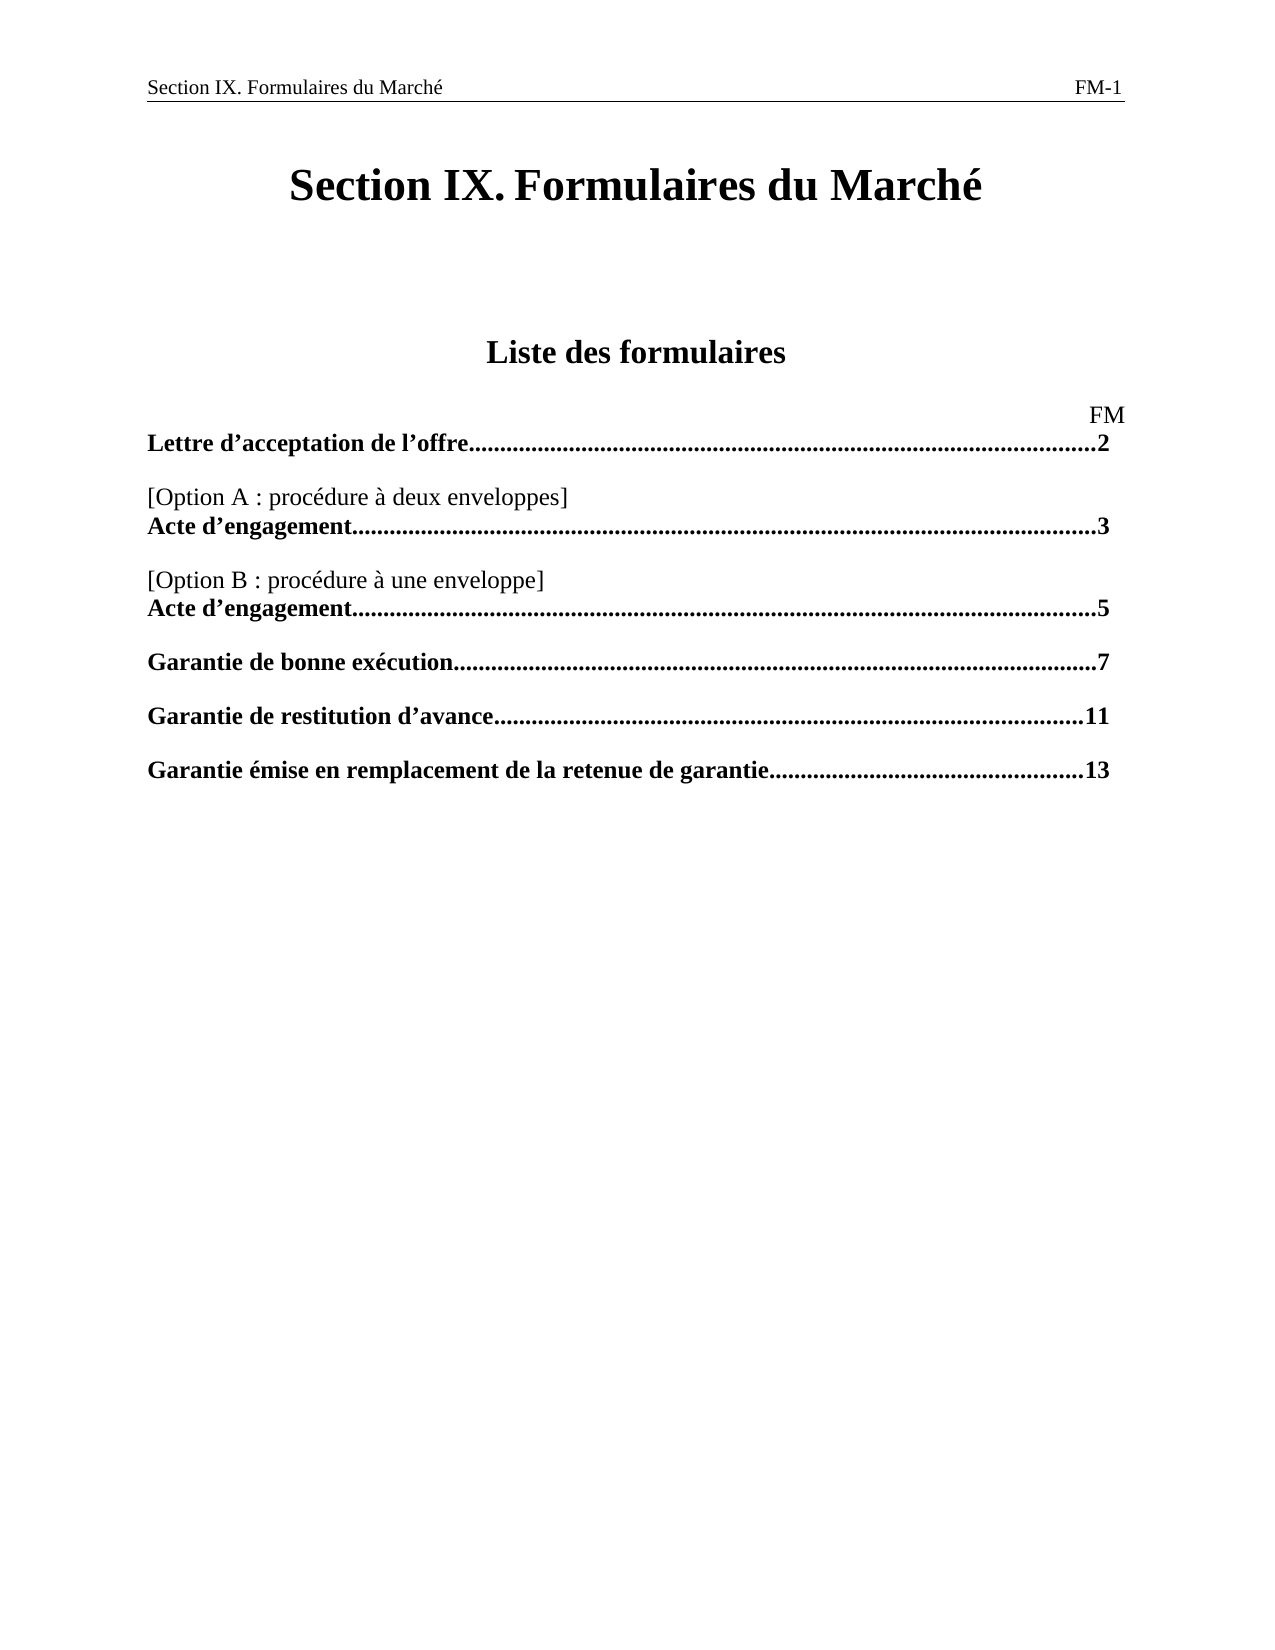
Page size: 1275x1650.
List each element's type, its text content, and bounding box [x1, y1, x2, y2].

text FM [147, 400, 1125, 428]
text Garantie de restitution d’avance 11 [147, 701, 1125, 730]
text Acte d’engagement 3 [147, 511, 1125, 540]
text Garantie émise en remplacement de la retenue de garantie 13 [147, 755, 1125, 783]
text Garantie de bonne exécution 7 [147, 647, 1125, 676]
text [Option B : procédure à une enveloppe] [147, 565, 1125, 593]
subtitle Liste des formulaires [147, 333, 1125, 371]
text Lettre d’acceptation de l’offre 2 [147, 428, 1125, 457]
subtitle Section IX. Formulaires du Marché [147, 157, 1125, 210]
text [Option A : procédure à deux enveloppes] [147, 482, 1125, 511]
text Acte d’engagement 5 [147, 593, 1125, 622]
